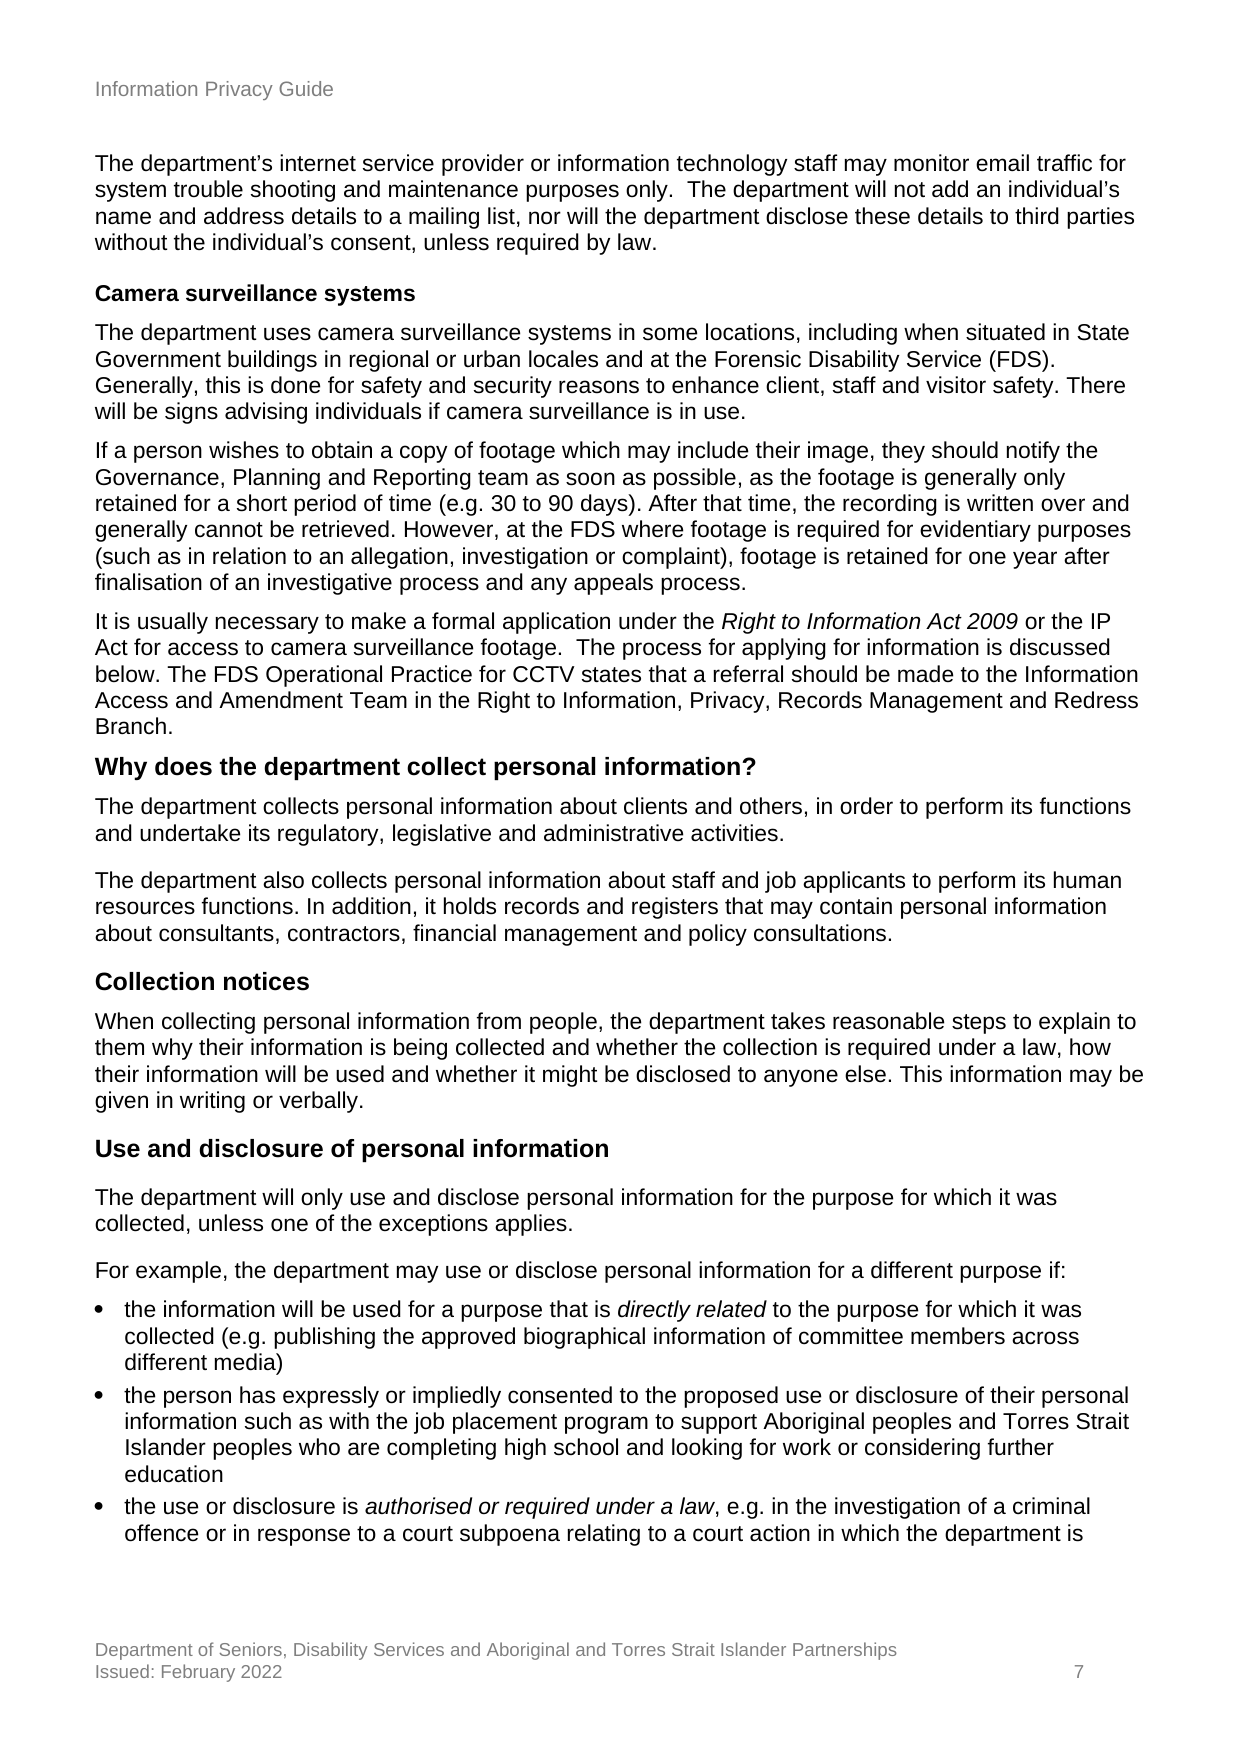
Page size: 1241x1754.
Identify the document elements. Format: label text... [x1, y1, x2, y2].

text When collecting personal information from people, the department takes reasonable steps to explain to them why their information is being collected and whether the collection is required under a law, how their information will be used and whether it might be disclosed to anyone else. This information may be given in writing or verbally. [94, 1008, 1146, 1113]
text It is usually necessary to make a formal application under the Right to Information Act 2009 or the IP Act for access to camera surveillance footage. The process for applying for information is discussed below. The FDS Operational Practice for CCTV states that a referral should be made to the Information Access and Amendment Team in the Right to Information, Privacy, Records Management and Redress Branch. [94, 608, 1146, 739]
list the information will be used for a purpose that is directly related to the purpose for which it was collected (e.g. publishing the approved biographical information of committee members across different media) [94, 1296, 1146, 1375]
text The department also collects personal information about staff and job applicants to perform its human resources functions. In addition, it holds records and registers that may contain personal information about consultants, contractors, financial management and policy consultations. [94, 867, 1146, 946]
list the person has expressly or impliedly consented to the proposed use or disclosure of their personal information such as with the job placement program to support Aboriginal peoples and Torres Strait Islander peoples who are completing high school and looking for work or considering further education [94, 1382, 1146, 1487]
text Collection notices [94, 967, 1146, 996]
text If a person wishes to obtain a copy of footage which may include their image, they should notify the Governance, Planning and Reporting team as soon as possible, as the footage is generally only retained for a short period of time (e.g. 30 to 90 days). After that time, the recording is written over and generally cannot be retrieved. However, at the FDS where footage is required for evidentiary purposes (such as in relation to an allegation, investigation or complaint), footage is retained for one year after finalisation of an investigative process and any appeals process. [94, 437, 1146, 595]
text The department’s internet service provider or information technology staff may monitor email traffic for system trouble shooting and maintenance purposes only. The department will not add an individual’s name and address details to a mailing list, nor will the department disclose these details to third parties without the individual’s consent, unless required by law. [94, 150, 1146, 255]
text The department uses camera surveillance systems in some locations, including when situated in State Government buildings in regional or urban locales and at the Forensic Disability Service (FDS). Generally, this is done for safety and security reasons to enhance client, staff and visitor safety. There will be signs advising individuals if camera surveillance is in use. [94, 319, 1146, 425]
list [94, 1493, 1146, 1546]
text Camera surveillance systems [94, 280, 1146, 307]
text Why does the department collect personal information? [94, 752, 1146, 781]
text Use and disclosure of personal information [94, 1134, 1146, 1163]
text The department collects personal information about clients and others, in order to perform its functions and undertake its regulatory, legislative and administrative activities. [94, 793, 1146, 846]
text The department will only use and disclose personal information for the purpose for which it was collected, unless one of the exceptions applies. [94, 1184, 1146, 1237]
text For example, the department may use or disclose personal information for a different purpose if: [94, 1257, 1146, 1284]
